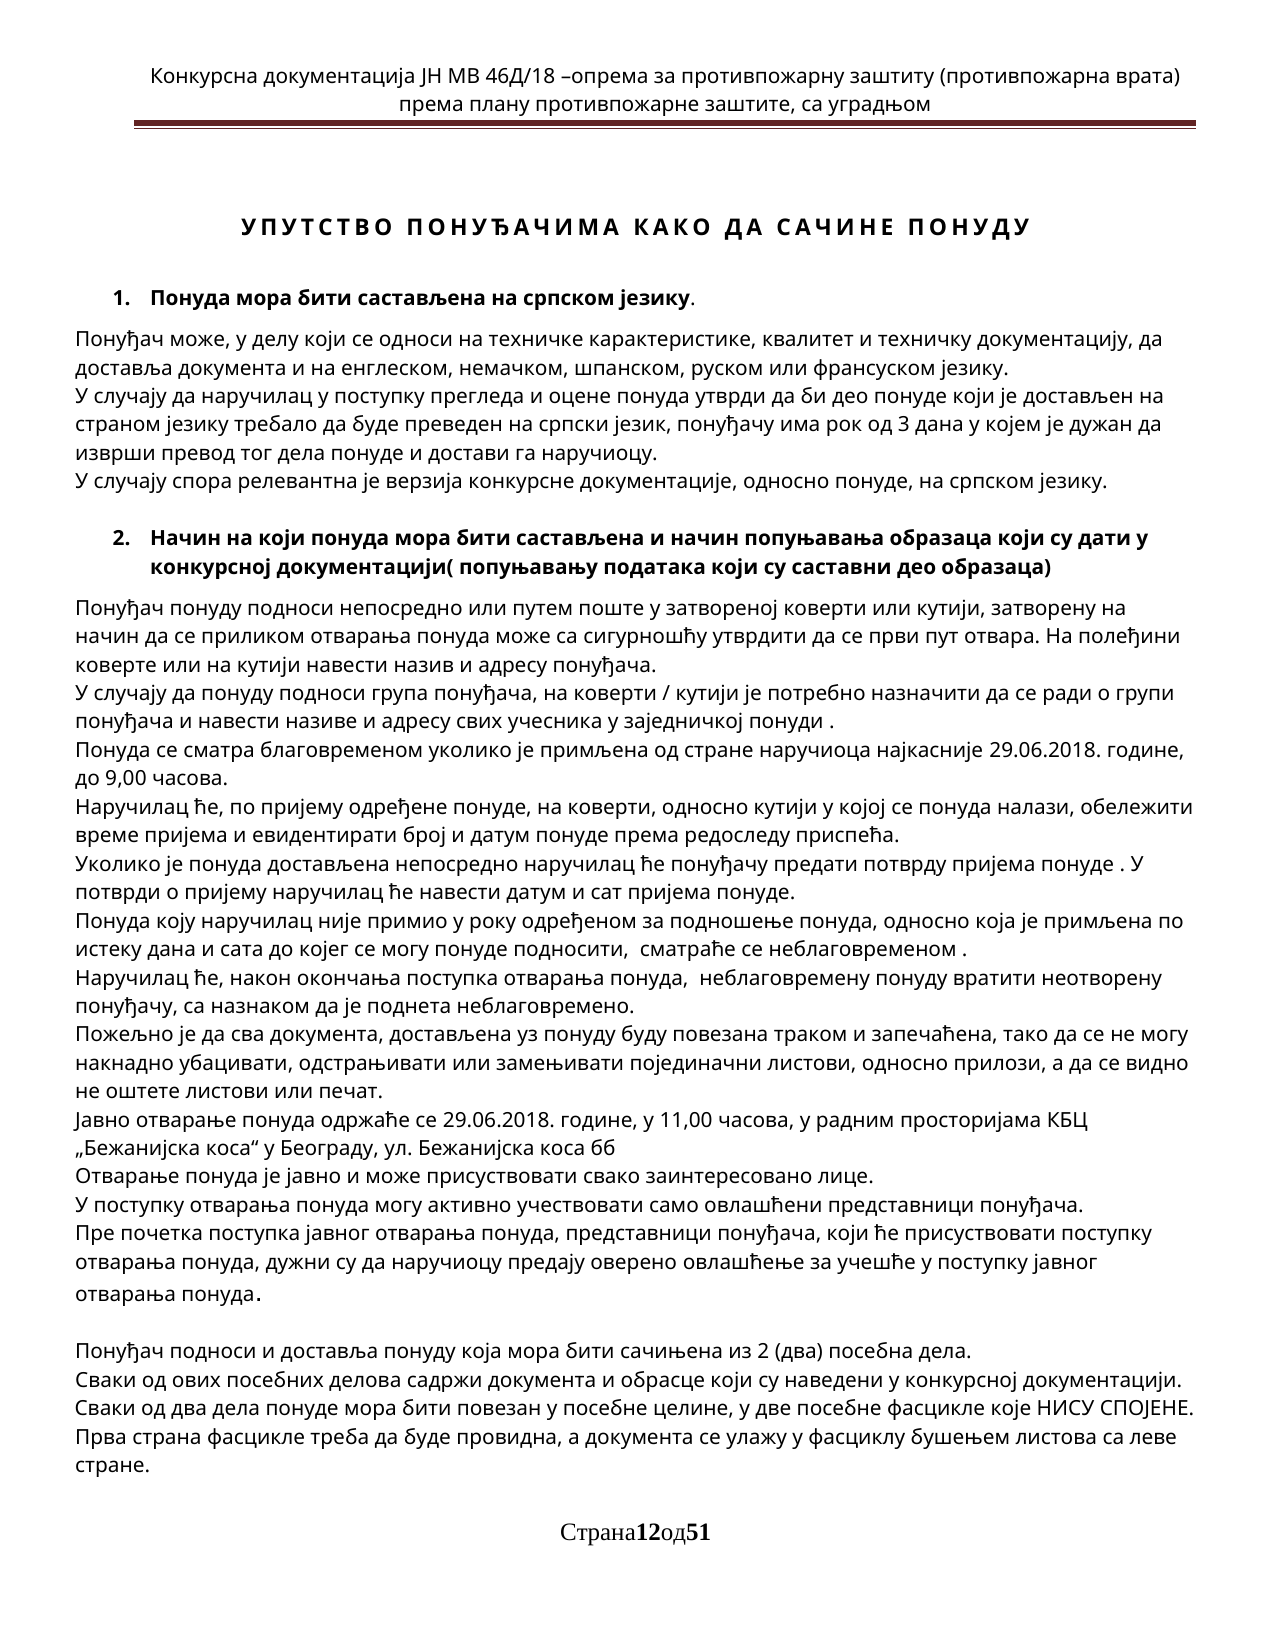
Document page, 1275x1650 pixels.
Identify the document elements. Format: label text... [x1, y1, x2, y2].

text УПУТСТВО ПОНУЂАЧИМА КАКО ДА САЧИНЕ ПОНУДУ [75, 211, 1196, 242]
text У случају спора релевантна је верзија конкурсне документације, односно понуде, на српском језику. [75, 466, 1196, 495]
text Наручилац ће, након окончања поступка отварања понуда, неблаговремену понуду вратити неотворену понуђачу, са назнаком да је поднета неблаговремено. [75, 963, 1196, 1019]
text Сваки од два дела понуде мора бити повезан у посебне целине, у две посебне фасцикле које НИСУ СПОЈЕНЕ. [69, 1393, 1196, 1422]
text У поступку отварања понуда могу активно учествовати само овлашћени представници понуђача. [75, 1190, 1196, 1218]
text У случају да понуду подноси група понуђача, на коверти / кутији је потребно назначити да се ради о групи понуђача и навести називе и адресу свих учесника у заједничкој понуди . [75, 678, 1196, 735]
text Прва страна фасцикле треба да буде провидна, а документа се улажу у фасциклу бушењем листова са леве стране. [75, 1422, 1196, 1479]
text Уколико је понуда достављена непосредно наручилац ће понуђачу предати потврду пријема понуде . У потврди о пријему наручилац ће навести датум и сат пријема понуде. [75, 849, 1196, 906]
text Понуда се сматра благовременом уколико је примљена од стране наручиоца најкасније 29.06.2018. године, до 9,00 часова. [75, 735, 1196, 792]
list Понуда мора бити састављена на српском језику. [112, 283, 1196, 312]
text Пре почетка поступка јавног отварања понуда, представници понуђача, који ће присуствовати поступку отварања понуда, дужни су да наручиоцу предају оверено овлашћење за учешће у поступку јавног отварања понуда. [75, 1218, 1196, 1308]
text Понуђач понуду подноси непосредно или путем поште у затвореној коверти или кутији, затворену на начин да се приликом отварања понуда може са сигурношћу утврдити да се први пут отвара. На полеђини коверте или на кутији навести назив и адресу понуђача. [75, 593, 1196, 678]
text У случају да наручилац у поступку прегледа и оцене понуда утврди да би део понуде који је достављен на страном језику требало да буде преведен на српски језик, понуђачу има рок од 3 дана у којем је дужан да изврши превод тог дела понуде и достави га наручиоцу. [75, 381, 1196, 466]
text Отварање понуда је јавно и може присуствовати свако заинтересовано лице. [75, 1162, 1196, 1190]
text Сваки од ових посебних делова садржи документа и обрасце који су наведени у конкурсној документацији. [75, 1365, 1196, 1393]
text Јавно отварање понуда одржаће се 29.06.2018. године, у 11,00 часова, у радним просторијама КБЦ „Бежанијска коса“ у Београду, ул. Бежанијска коса бб [75, 1105, 1196, 1162]
text Понуђач може, у делу који се односи на техничке карактеристике, квалитет и техничку документацију, да доставља документа и на енглеском, немачком, шпанском, руском или франсуском језику. [75, 324, 1196, 381]
text Наручилац ће, по пријему одређене понуде, на коверти, односно кутији у којој се понуда налази, обележити време пријема и евидентирати број и датум понуде према редоследу приспећа. [75, 792, 1196, 849]
text Пожељно је да сва документа, достављена уз понуду буду повезана траком и запечаћена, тако да се не могу накнадно убацивати, одстрањивати или замењивати појединачни листови, односно прилози, а да се видно не оштете листови или печат. [75, 1019, 1196, 1105]
text Понуда коју наручилац није примио у року одређеном за подношење понуда, односно која је примљена по истеку дана и сата до којег се могу понуде подносити, сматраће се неблаговременом . [75, 906, 1196, 963]
text Понуђач подноси и доставља понуду која мора бити сачињена из 2 (два) посебна дела. [75, 1336, 1196, 1365]
list Начин на који понуда мора бити састављена и начин попуњавања образаца који су дати у конкурсној документацији( попуњавању података који су саставни део образаца) [112, 523, 1196, 580]
